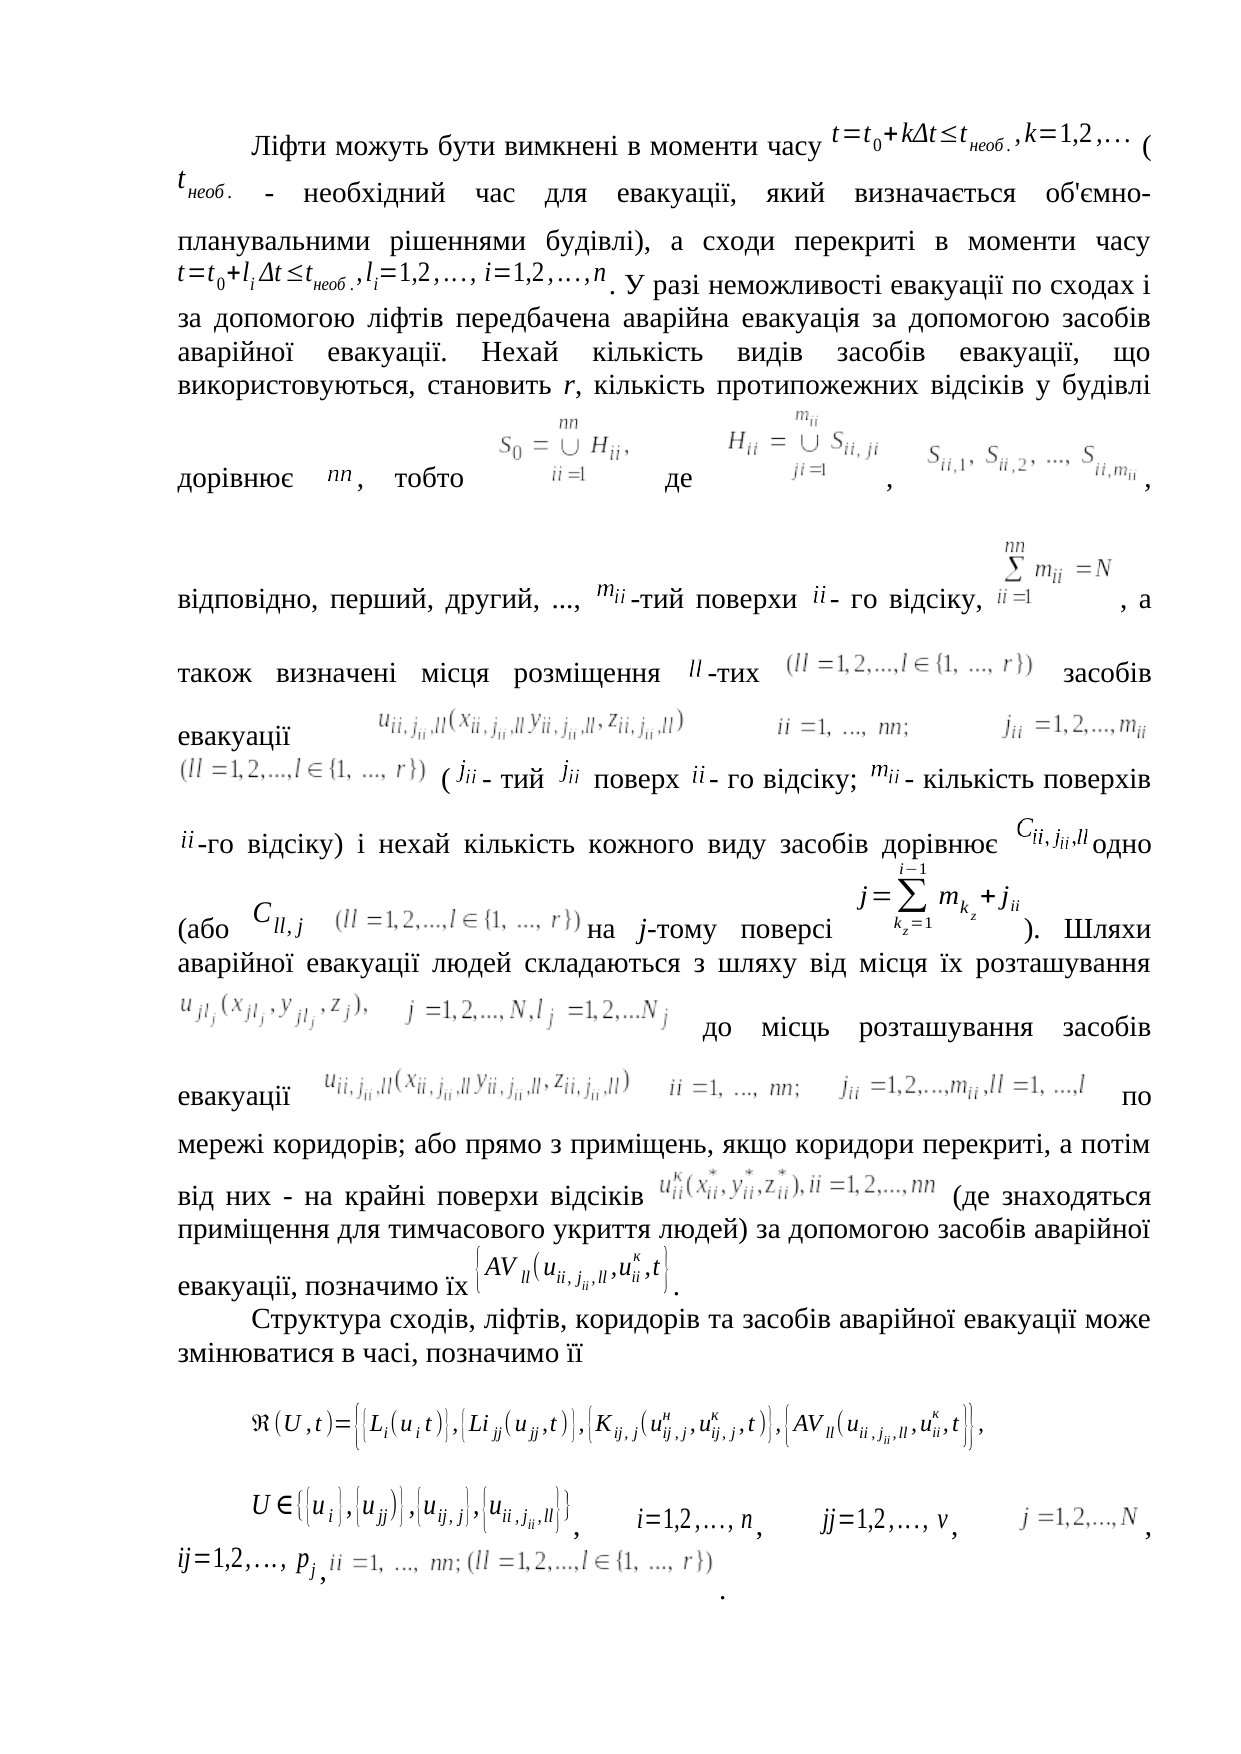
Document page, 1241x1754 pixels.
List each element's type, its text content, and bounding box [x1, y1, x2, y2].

text , , , , ,. [177, 1485, 1152, 1606]
text Ліфти можуть бути вимкнені в моменти часу ( - необхідний час для евакуації, який визначається об'ємно-планувальними рішеннями будівлі), а сходи перекриті в моменти часу . У разі неможливості евакуації по сходах і за допомогою ліфтів передбачена аварійна евакуація за допомогою засобів аварійної евакуації. Нехай кількість видів засобів евакуації, що використовуються, становить r, кількість протипожежних відсіків у будівлі дорівнює , тобто де , , відповідно, перший, другий, ..., -тий поверхи - го відсіку, , а також визначені місця розміщення -тих засобів евакуації (- тий поверх - го відсіку; - кількість поверхів -го відсіку) і нехай кількість кожного виду засобів дорівнює одно (або на j-тому поверсі ). Шляхи аварійної евакуації людей складаються з шляху від місця їх розташування до місць розташування засобів евакуації по мережі коридорів; або прямо з приміщень, якщо коридори перекриті, а потім від них - на крайні поверхи відсіків (де знаходяться приміщення для тимчасового укриття людей) за допомогою засобів аварійної евакуації, позначимо їх . [177, 118, 1152, 1301]
text Структура сходів, ліфтів, коридорів та засобів аварійної евакуації може змінюватися в часі, позначимо її [177, 1301, 1152, 1368]
